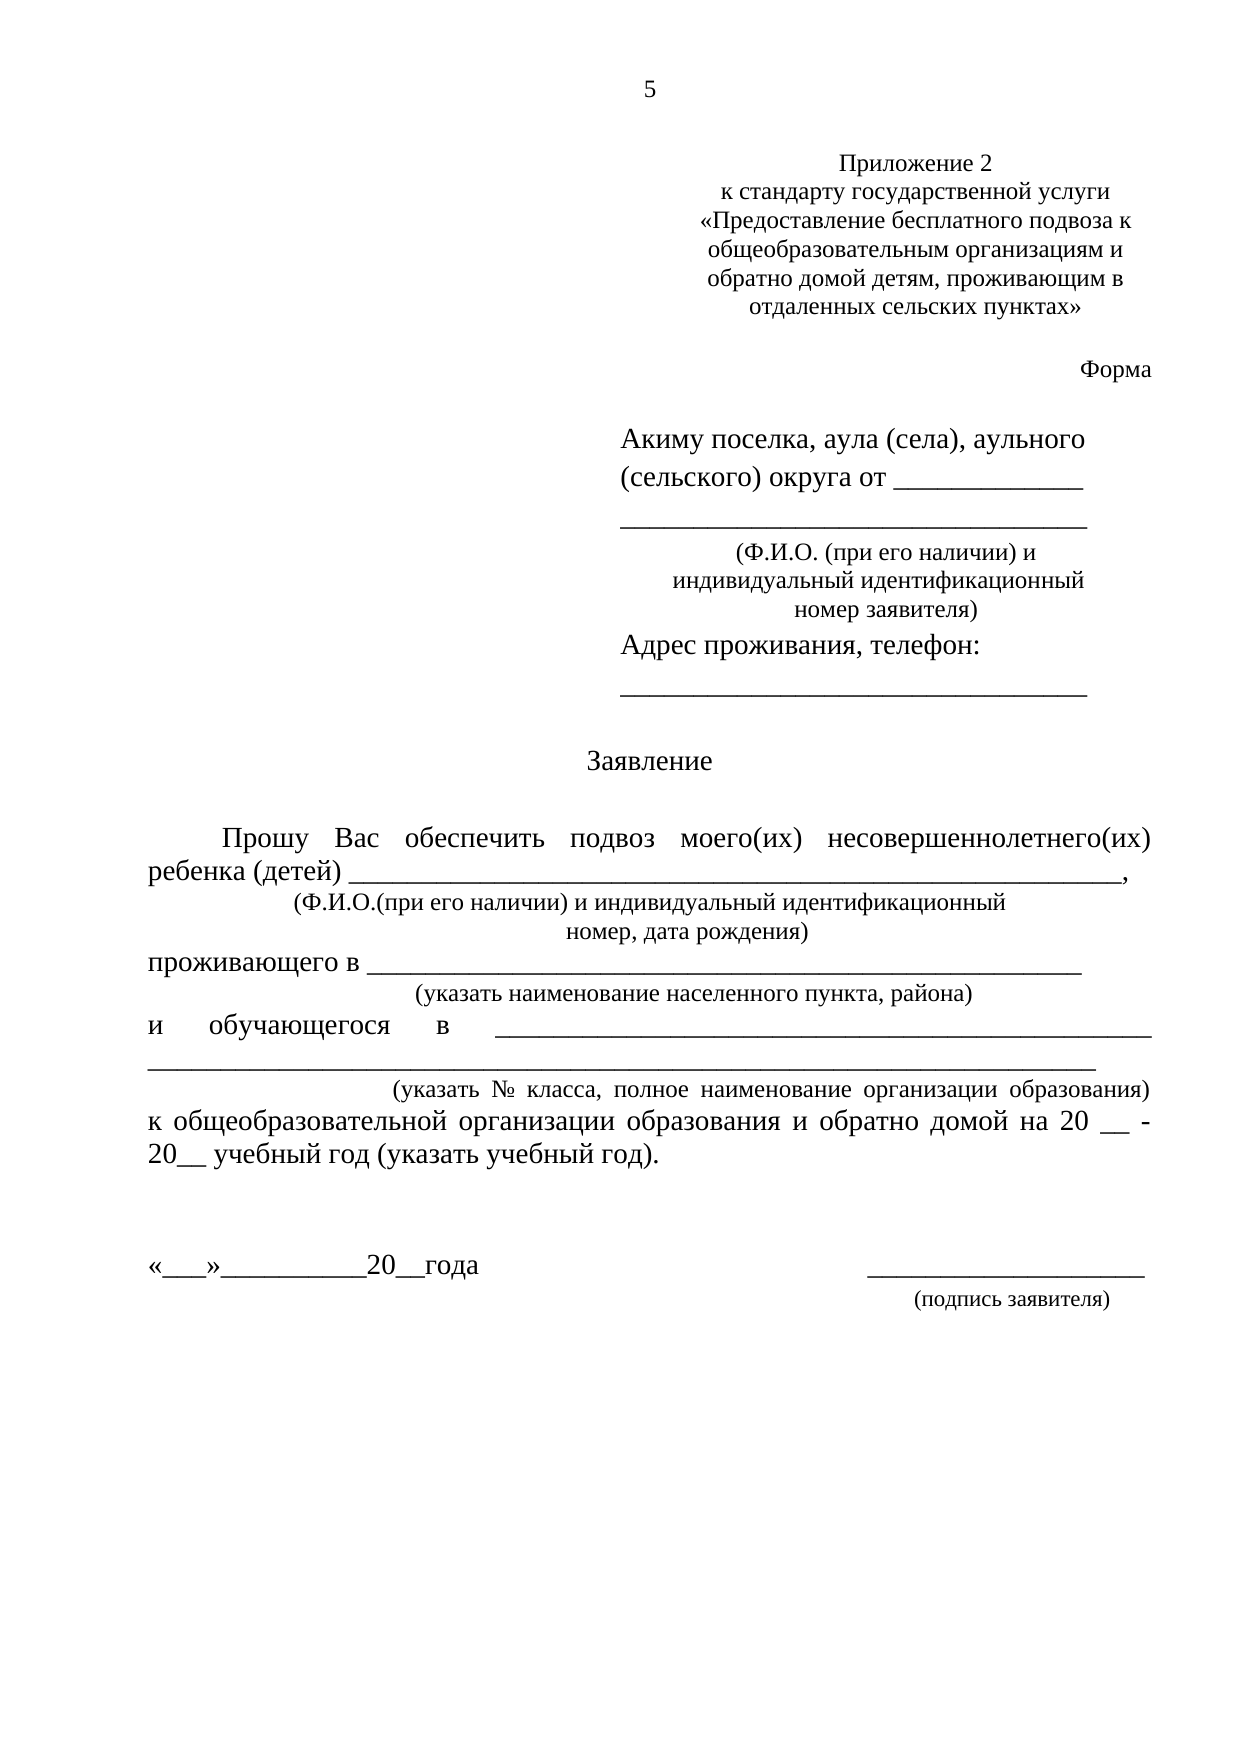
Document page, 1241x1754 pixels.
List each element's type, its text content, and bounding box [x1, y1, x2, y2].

text Форма [148, 354, 1152, 382]
text Акиму поселка, аула (села), аульного (сельского) округа от _____________ [620, 421, 1152, 493]
text Адрес проживания, телефон: ________________________________ [620, 627, 1152, 699]
text «Предоставление бесплатного подвоза к общеобразовательным организациям и обратно домой детям, проживающим в отдаленных сельских пунктах» [679, 205, 1152, 320]
text Прошу Вас обеспечить подвоз моего(их) несовершеннолетнего(их) ребенка (детей) _____________________________________________________, [148, 820, 1152, 887]
text Заявление [148, 743, 1152, 776]
text номер заявителя) [620, 594, 1152, 623]
text к стандарту государственной услуги [679, 176, 1152, 205]
text ________________________________ [620, 498, 1152, 532]
text проживающего в _________________________________________________ [148, 944, 1152, 978]
text индивидуальный идентификационный [606, 565, 1152, 594]
text (Ф.И.О.(при его наличии) и индивидуальный идентификационный [148, 887, 1152, 916]
text (подпись заявителя) [148, 1285, 1152, 1312]
text и обучающегося в _____________________________________________ _________________________________________________________________ (указать № класса, полное наименование организации образования) к общеобразовательной организации образования и обратно домой на 20 __ - 20__ учебный год (указать учебный год). [148, 1007, 1152, 1170]
text Приложение 2 [679, 148, 1152, 176]
text (Ф.И.О. (при его наличии) и [546, 537, 1152, 565]
text номер, дата рождения) [148, 916, 1152, 944]
text (указать наименование населенного пункта, района) [148, 978, 1152, 1007]
text «___»__________20__года ___________________ [148, 1247, 1152, 1280]
